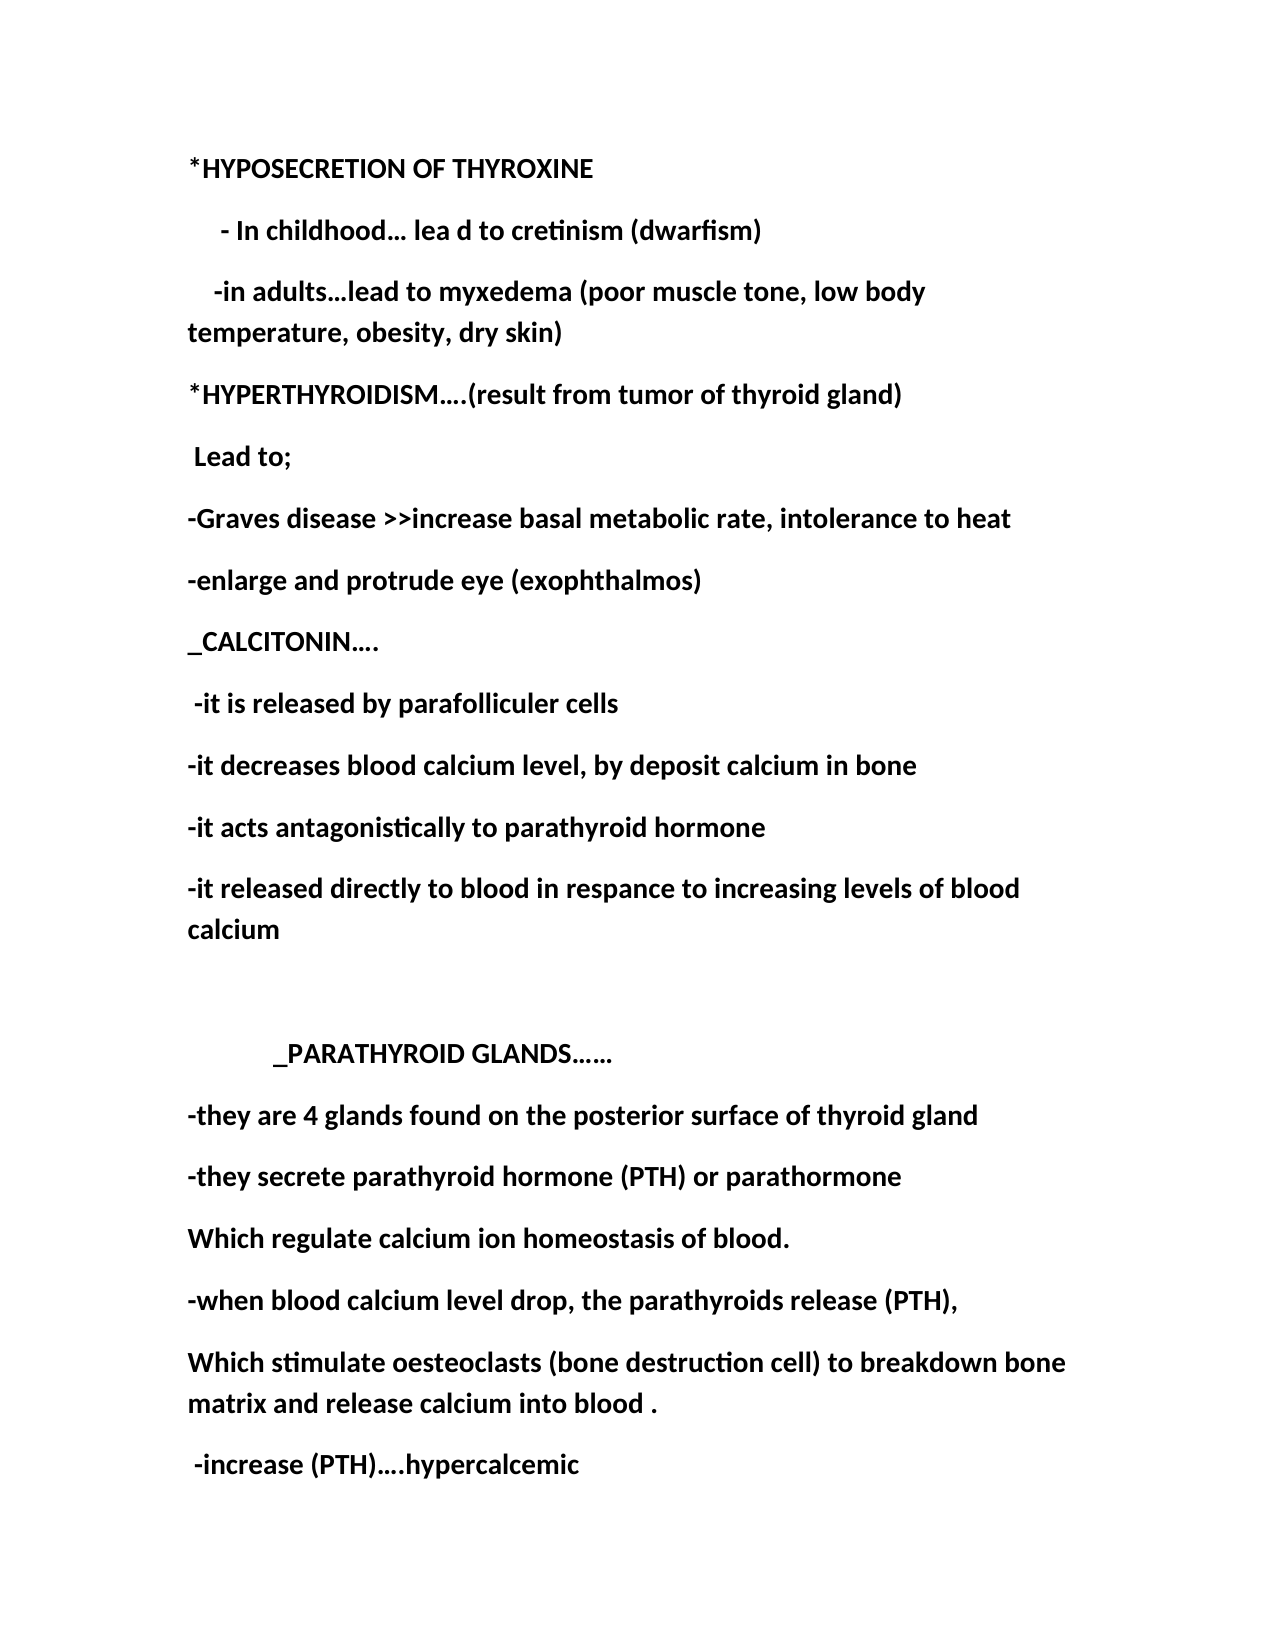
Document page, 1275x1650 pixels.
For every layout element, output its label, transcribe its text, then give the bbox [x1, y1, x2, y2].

text _CALCITONIN…. [187, 623, 1087, 659]
text _PARATHYROID GLANDS…… [187, 1035, 1087, 1071]
text - In childhood… lea d to cretinism (dwarfism) [187, 212, 1087, 247]
text Which regulate calcium ion homeostasis of blood. [187, 1220, 1087, 1256]
text Which stimulate oesteoclasts (bone destruction cell) to breakdown bone matrix and release calcium into blood . [187, 1344, 1087, 1420]
text -it released directly to blood in respance to increasing levels of blood calcium [187, 870, 1087, 947]
text -enlarge and protrude eye (exophthalmos) [187, 562, 1087, 597]
text -Graves disease >>increase basal metabolic rate, intolerance to heat [187, 500, 1087, 535]
text -it decreases blood calcium level, by deposit calcium in bone [187, 747, 1087, 782]
text -it acts antagonistically to parathyroid hormone [187, 809, 1087, 844]
text -increase (PTH)….hypercalcemic [187, 1446, 1087, 1482]
text -they are 4 glands found on the posterior surface of thyroid gland [187, 1097, 1087, 1132]
text Lead to; [187, 438, 1087, 474]
text *HYPERTHYROIDISM….(result from tumor of thyroid gland) [187, 376, 1087, 412]
text -in adults…lead to myxedema (poor muscle tone, low body temperature, obesity, dry skin) [187, 273, 1087, 350]
text -they secrete parathyroid hormone (PTH) or parathormone [187, 1158, 1087, 1194]
text *HYPOSECRETION OF THYROXINE [187, 150, 1087, 186]
text -when blood calcium level drop, the parathyroids release (PTH), [187, 1282, 1087, 1318]
text -it is released by parafolliculer cells [187, 685, 1087, 721]
